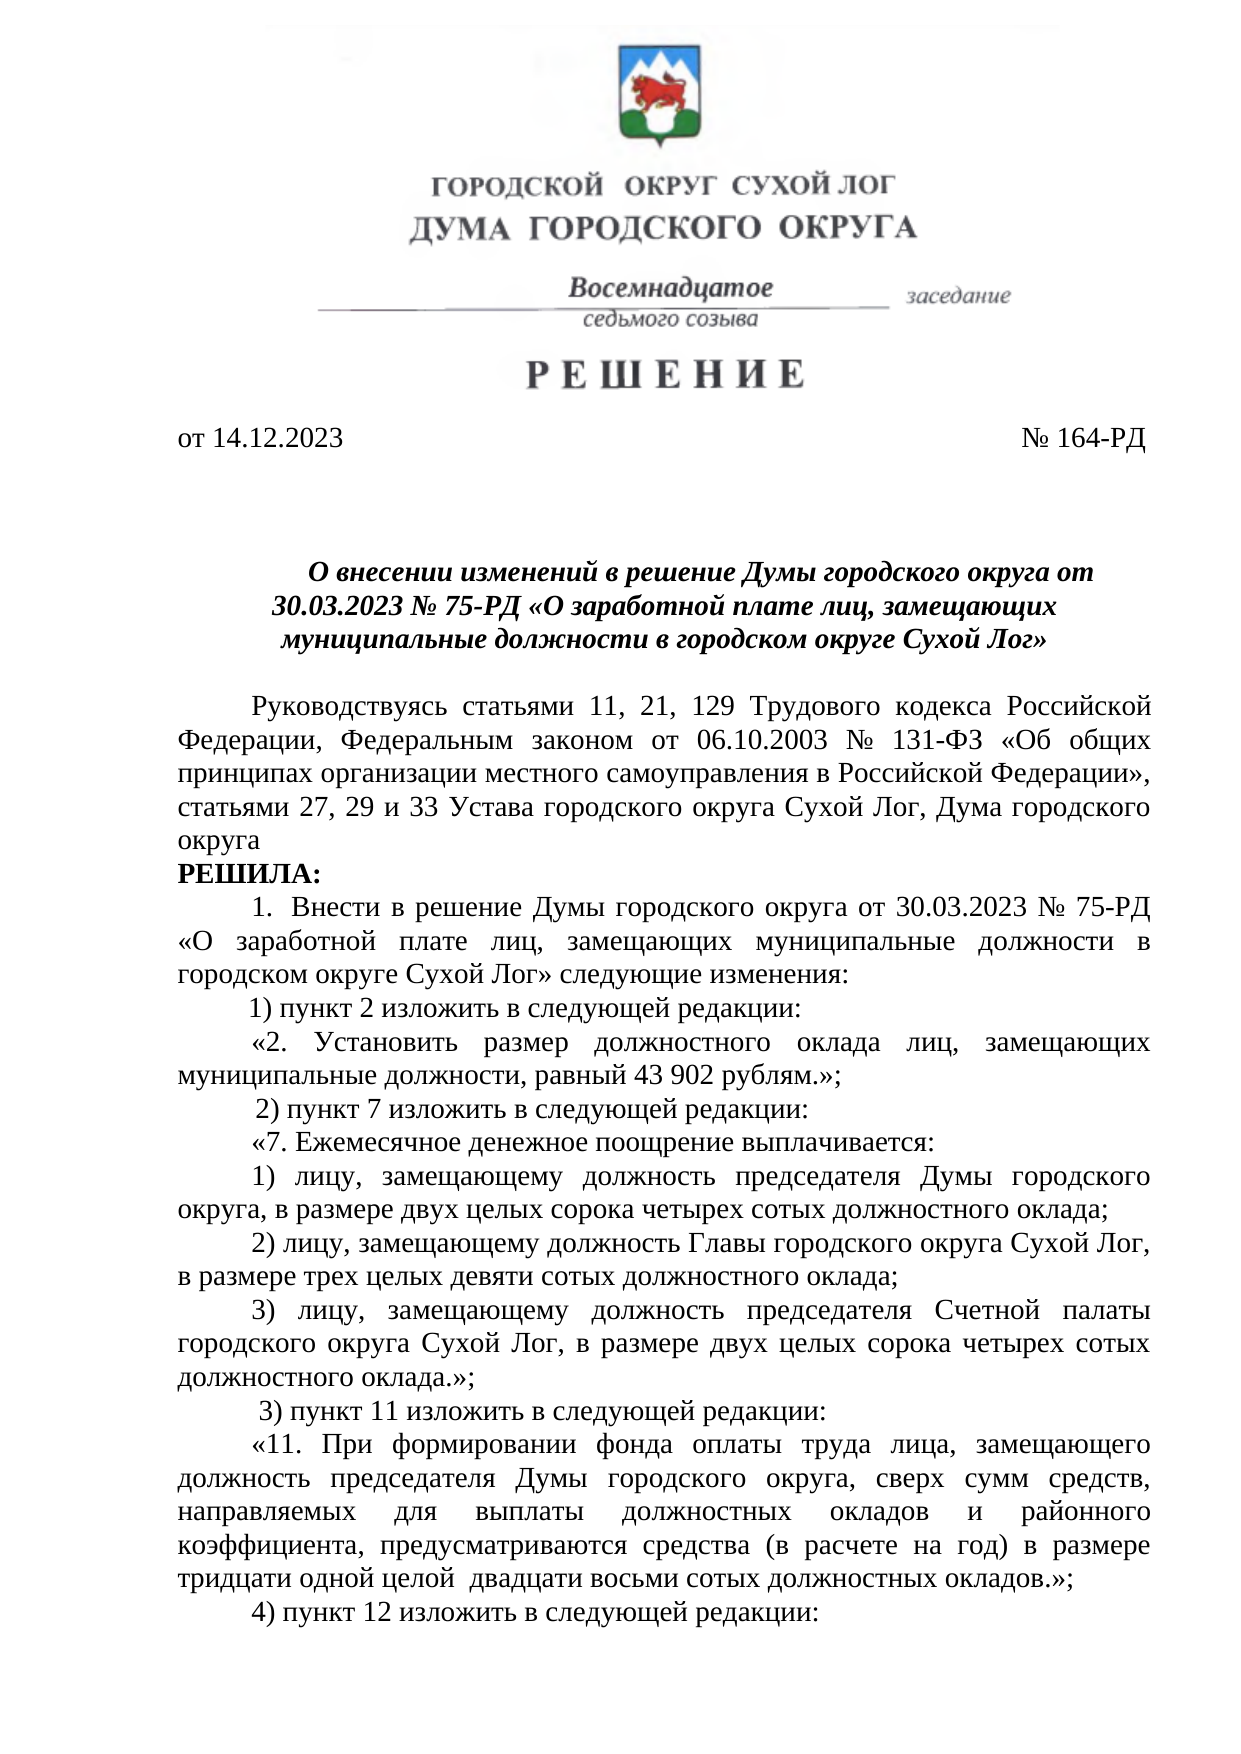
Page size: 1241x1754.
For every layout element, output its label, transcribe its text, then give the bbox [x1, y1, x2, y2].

list 4) пункт 12 изложить в следующей редакции: [177, 1594, 1152, 1627]
list 1) лицу, замещающему должность председателя Думы городского округа, в размере двух целых сорока четырех сотых должностного оклада; [177, 1158, 1152, 1225]
list 2) лицу, замещающему должность Главы городского округа Сухой Лог, в размере трех целых девяти сотых должностного оклада; [177, 1225, 1152, 1292]
text от 14.12.2023 № 164-РД [177, 420, 1152, 453]
picture [265, 25, 1060, 418]
list «11. При формировании фонда оплаты труда лица, замещающего должность председателя Думы городского округа, сверх сумм средств, направляемых для выплаты должностных окладов и районного коэффициента, предусматриваются средства (в расчете на год) в размере тридцати одной целой двадцати восьми сотых должностных окладов.»; [177, 1426, 1152, 1594]
text РЕШИЛА: [177, 856, 1152, 889]
list Внести в решение Думы городского округа от 30.03.2023 № 75-РД «О заработной плате лиц, замещающих муниципальные должности в городском округе Сухой Лог» следующие изменения: [177, 889, 1152, 990]
text 1) пункт 2 изложить в следующей редакции: [233, 990, 1152, 1024]
list «7. Ежемесячное денежное поощрение выплачивается: [177, 1124, 1152, 1158]
text «2. Установить размер должностного оклада лиц, замещающих муниципальные должности, равный 43 902 рублям.»; [177, 1024, 1152, 1091]
list 3) лицу, замещающему должность председателя Счетной палаты городского округа Сухой Лог, в размере двух целых сорока четырех сотых должностного оклада.»; [177, 1292, 1152, 1393]
list 3) пункт 11 изложить в следующей редакции: [177, 1393, 1152, 1426]
text 2) пункт 7 изложить в следующей редакции: [233, 1091, 1152, 1124]
text О внесении изменений в решение Думы городского округа от 30.03.2023 № 75-РД «О заработной плате лиц, замещающих муниципальные должности в городском округе Сухой Лог» [177, 554, 1152, 655]
text Руководствуясь статьями 11, 21, 129 Трудового кодекса Российской Федерации, Федеральным законом от 06.10.2003 № 131-ФЗ «Об общих принципах организации местного самоуправления в Российской Федерации», статьями 27, 29 и 33 Устава городского округа Сухой Лог, Дума городского округа [177, 688, 1152, 856]
